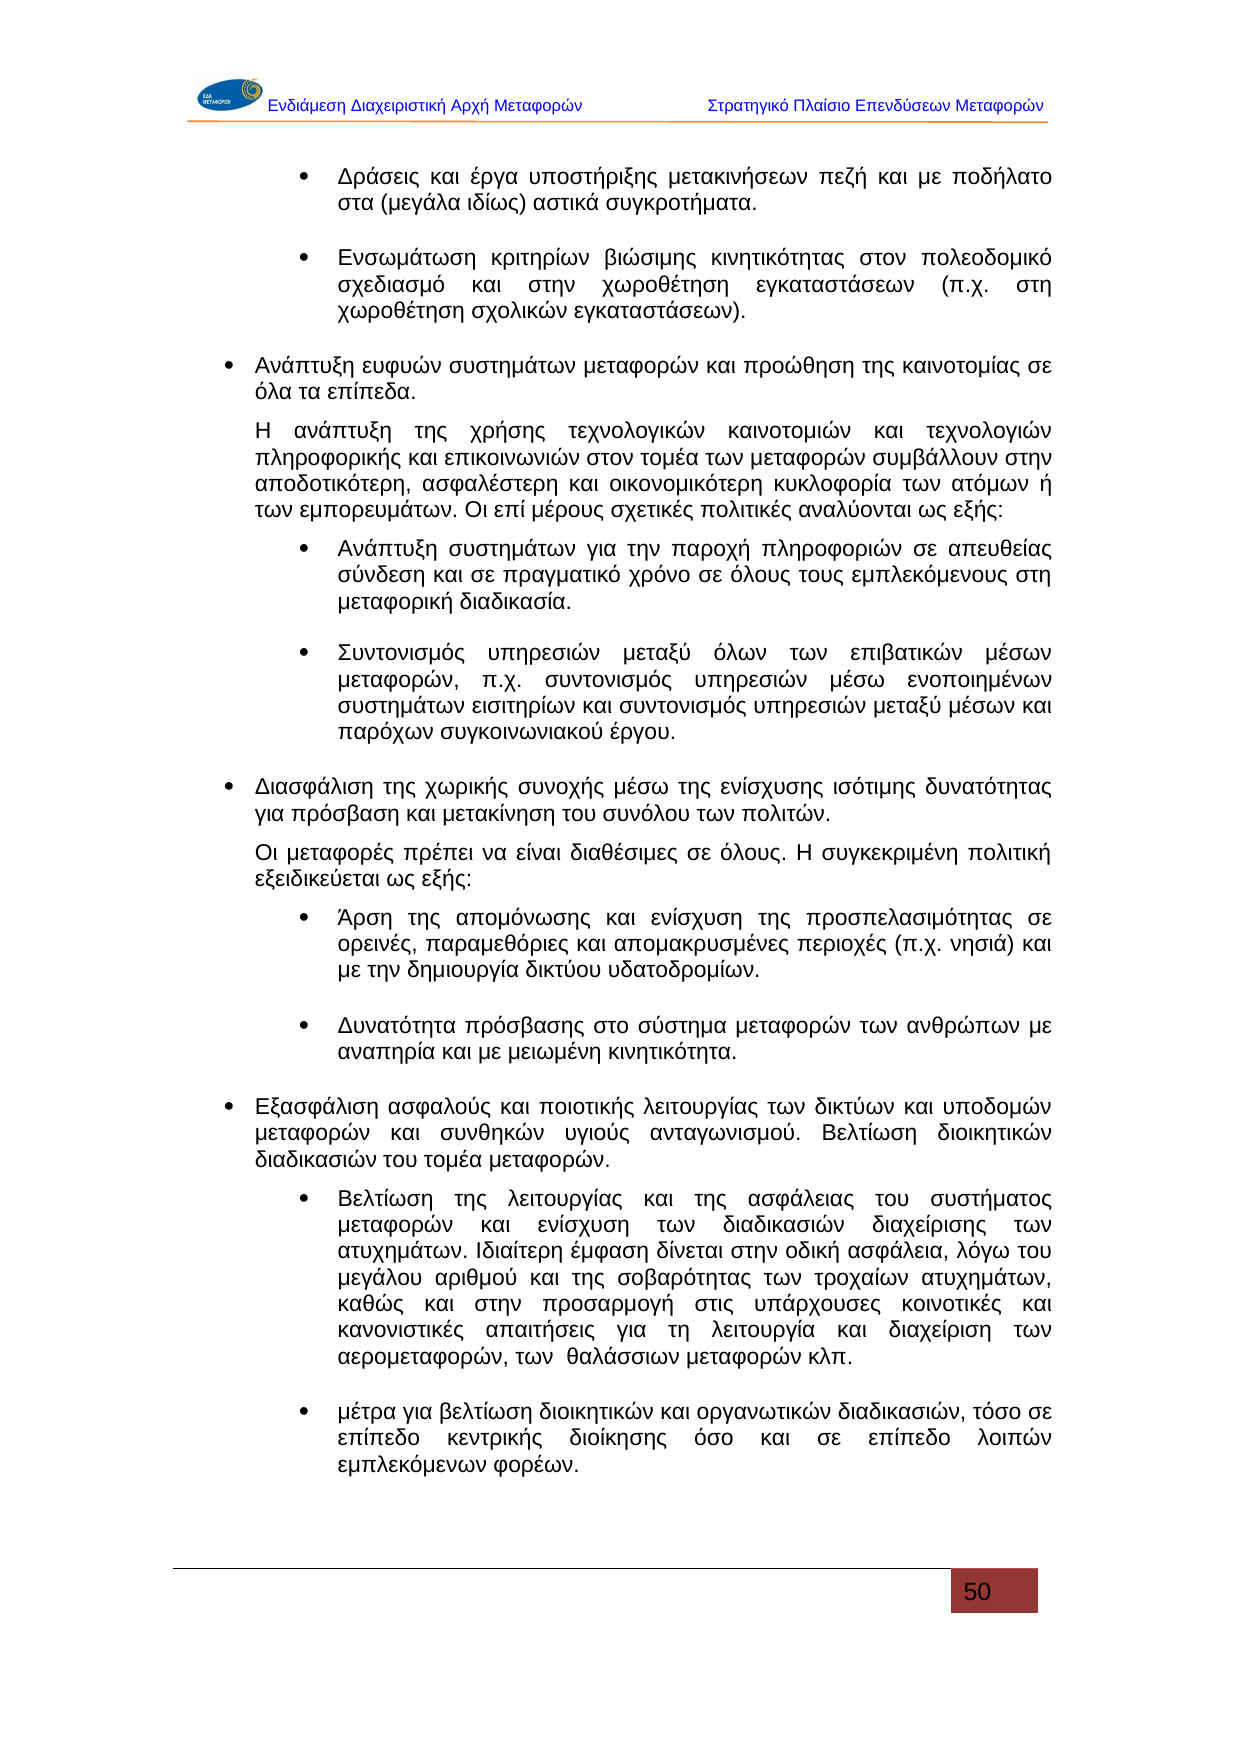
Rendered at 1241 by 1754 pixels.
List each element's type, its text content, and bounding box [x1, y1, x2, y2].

list Δυνατότητα πρόσβασης στο σύστημα μεταφορών των ανθρώπων με αναπηρία και με μειωμένη κινητικότητα. [300, 1012, 1053, 1064]
text Οι μεταφορές πρέπει να είναι διαθέσιμες σε όλους. Η συγκεκριμένη πολιτική εξειδικεύεται ως εξής: [254, 838, 1053, 891]
list Ανάπτυξη συστημάτων για την παροχή πληροφοριών σε απευθείας σύνδεση και σε πραγματικό χρόνο σε όλους τους εμπλεκόμενους στη μεταφορική διαδικασία. [300, 535, 1053, 614]
text Η ανάπτυξη της χρήσης τεχνολογικών καινοτομιών και τεχνολογιών πληροφορικής και επικοινωνιών στον τομέα των μεταφορών συμβάλλουν στην αποδοτικότερη, ασφαλέστερη και οικονομικότερη κυκλοφορία των ατόμων ή των εμπορευμάτων. Οι επί μέρους σχετικές πολιτικές αναλύονται ως εξής: [254, 417, 1053, 523]
list Εξασφάλιση ασφαλούς και ποιοτικής λειτουργίας των δικτύων και υποδομών μεταφορών και συνθηκών υγιούς ανταγωνισμού. Βελτίωση διοικητικών διαδικασιών του τομέα μεταφορών. [225, 1093, 1053, 1172]
list Συντονισμός υπηρεσιών μεταξύ όλων των επιβατικών μέσων μεταφορών, π.χ. συντονισμός υπηρεσιών μέσω ενοποιημένων συστημάτων εισιτηρίων και συντονισμός υπηρεσιών μεταξύ μέσων και παρόχων συγκοινωνιακού έργου. [300, 639, 1053, 744]
list Ανάπτυξη ευφυών συστημάτων μεταφορών και προώθηση της καινοτομίας σε όλα τα επίπεδα. [225, 352, 1053, 405]
list Διασφάλιση της χωρικής συνοχής μέσω της ενίσχυσης ισότιμης δυνατότητας για πρόσβαση και μετακίνηση του συνόλου των πολιτών. [225, 773, 1053, 826]
list μέτρα για βελτίωση διοικητικών και οργανωτικών διαδικασιών, τόσο σε επίπεδο κεντρικής διοίκησης όσο και σε επίπεδο λοιπών εμπλεκόμενων φορέων. [300, 1398, 1053, 1477]
picture [192, 73, 268, 112]
list Βελτίωση της λειτουργίας και της ασφάλειας του συστήματος μεταφορών και ενίσχυση των διαδικασιών διαχείρισης των ατυχημάτων. Ιδιαίτερη έμφαση δίνεται στην οδική ασφάλεια, λόγω του μεγάλου αριθμού και της σοβαρότητας των τροχαίων ατυχημάτων, καθώς και στην προσαρμογή στις υπάρχουσες κοινοτικές και κανονιστικές απαιτήσεις για τη λειτουργία και διαχείριση των αερομεταφορών, των θαλάσσιων μεταφορών κλπ. [300, 1184, 1053, 1369]
list Δράσεις και έργα υποστήριξης μετακινήσεων πεζή και με ποδήλατο στα (μεγάλα ιδίως) αστικά συγκροτήματα. [300, 163, 1053, 215]
list Ενσωμάτωση κριτηρίων βιώσιμης κινητικότητας στον πολεοδομικό σχεδιασμό και στην χωροθέτηση εγκαταστάσεων (π.χ. στη χωροθέτηση σχολικών εγκαταστάσεων). [300, 244, 1053, 323]
list Άρση της απομόνωσης και ενίσχυση της προσπελασιμότητας σε ορεινές, παραμεθόριες και απομακρυσμένες περιοχές (π.χ. νησιά) και με την δημιουργία δικτύου υδατοδρομίων. [300, 904, 1053, 983]
